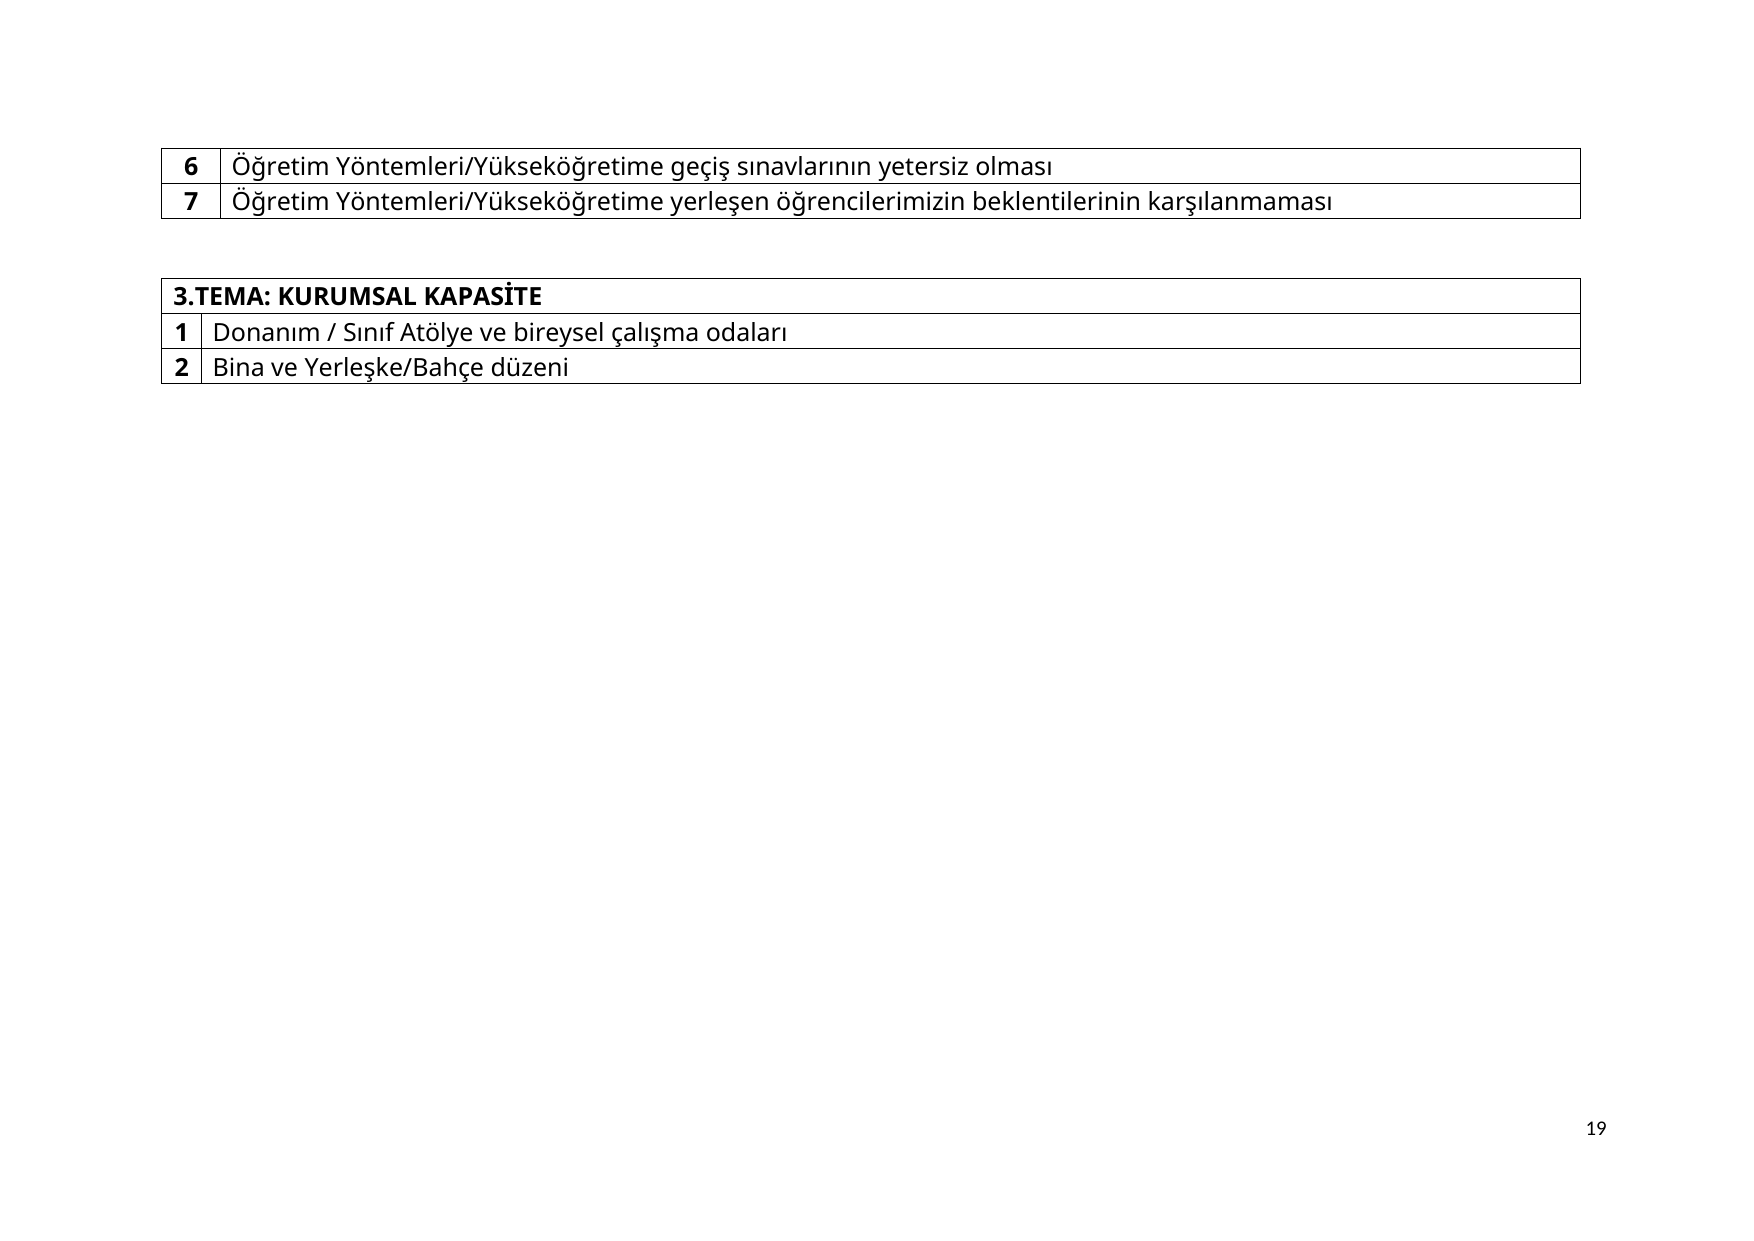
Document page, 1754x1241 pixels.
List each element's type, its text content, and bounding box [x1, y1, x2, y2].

table_cell Donanım / Sınıf Atölye ve bireysel çalışma odaları [202, 314, 1580, 348]
table_cell 2 [162, 349, 201, 383]
table_cell 6 [162, 149, 220, 183]
table_cell 1 [162, 314, 201, 348]
table_header 3.TEMA: KURUMSAL KAPASİTE [162, 279, 1580, 313]
table_cell Bina ve Yerleşke/Bahçe düzeni [202, 349, 1580, 383]
table_cell Öğretim Yöntemleri/Yükseköğretime geçiş sınavlarının yetersiz olması [221, 149, 1580, 183]
table_cell Öğretim Yöntemleri/Yükseköğretime yerleşen öğrencilerimizin beklentilerinin karşılanmaması [221, 184, 1580, 218]
table_cell 7 [162, 184, 220, 218]
